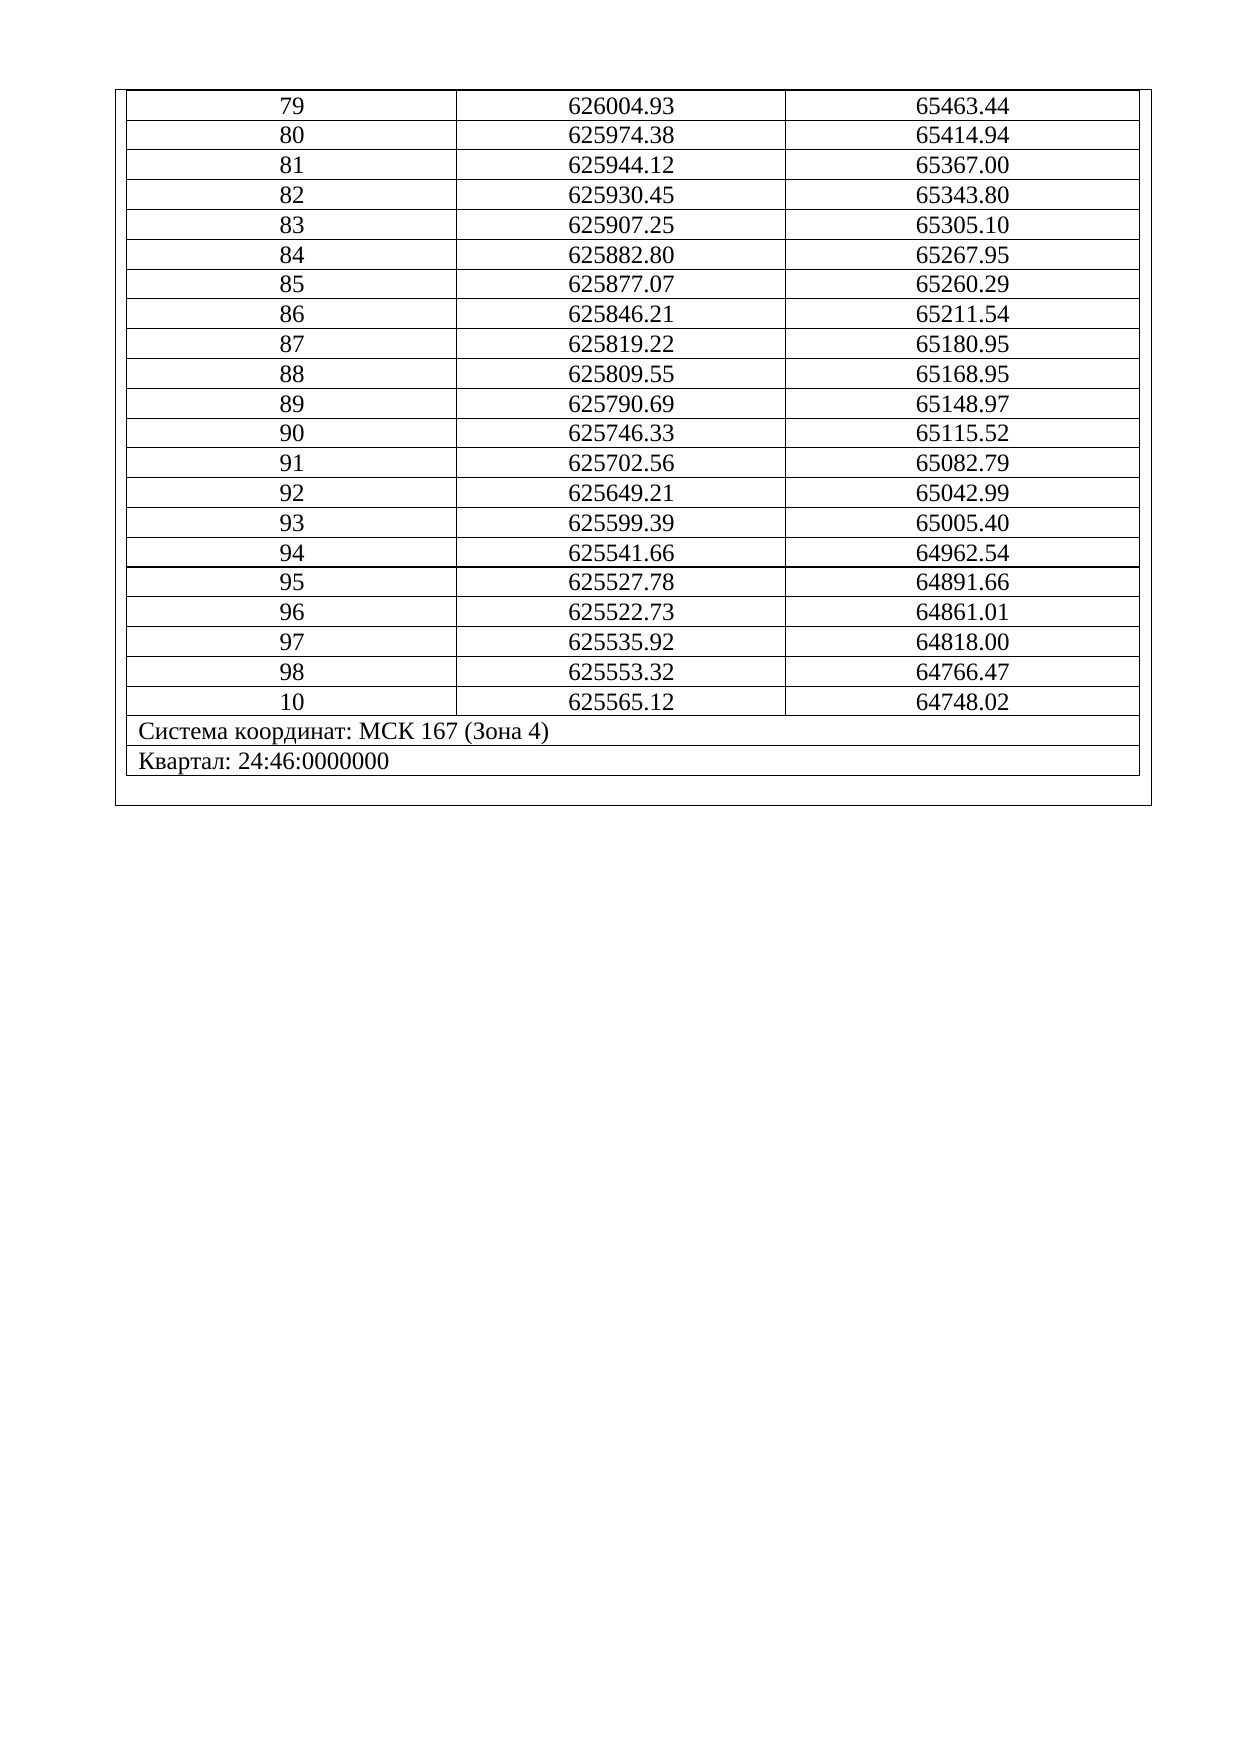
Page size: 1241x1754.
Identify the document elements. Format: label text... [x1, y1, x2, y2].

table_cell СХЕМА расположения границ публичного сервитута на кадастровом плане территории [116, 90, 1151, 805]
